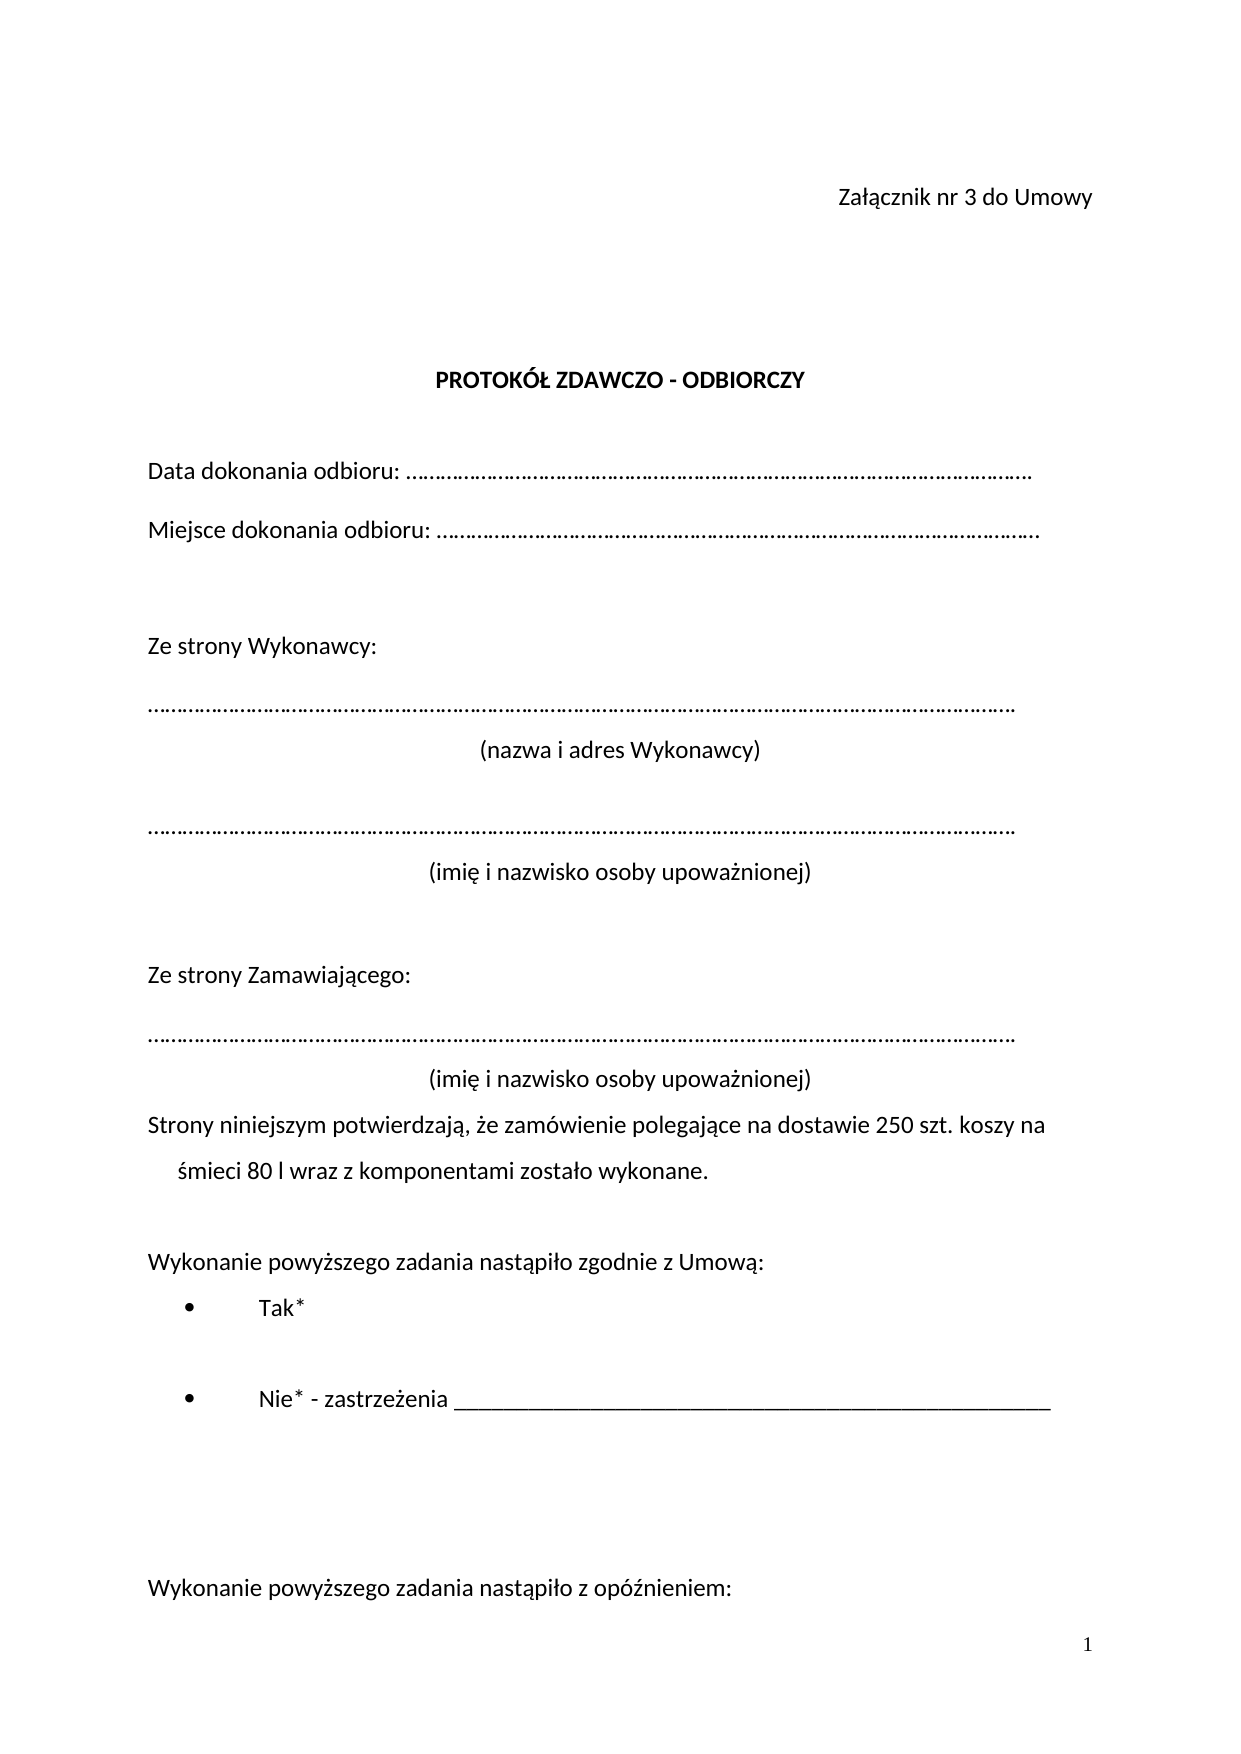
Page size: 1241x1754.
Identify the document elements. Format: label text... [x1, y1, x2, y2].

text ……………………………………………………………………………………………………………………………………. [148, 1018, 1093, 1048]
text (nazwa i adres Wykonawcy) [148, 734, 1093, 765]
text Data dokonania odbioru: ………………………………………………………………………………………………. [148, 456, 1093, 486]
text Wykonanie powyższego zadania nastąpiło zgodnie z Umową: [148, 1246, 1093, 1277]
text Ze strony Zamawiającego: [148, 959, 1093, 990]
text Miejsce dokonania odbioru: …………………………………………………………………………………………… [148, 514, 1093, 544]
list Nie* - zastrzeżenia ________________________________________________ [185, 1384, 1093, 1414]
list Tak* [185, 1292, 1093, 1323]
text Strony niniejszym potwierdzają, że zamówienie polegające na dostawie 250 szt. koszy na śmieci 80 l wraz z komponentami zostało wykonane. [148, 1109, 1093, 1186]
text Wykonanie powyższego zadania nastąpiło z opóźnieniem: [148, 1572, 1093, 1603]
text ……………………………………………………………………………………………………………………………………. [148, 810, 1093, 840]
text PROTOKÓŁ ZDAWCZO - ODBIORCZY [148, 364, 1093, 394]
text (imię i nazwisko osoby upoważnionej) [148, 856, 1093, 886]
text Ze strony Wykonawcy: [148, 630, 1093, 661]
text ……………………………………………………………………………………………………………………………………. [148, 688, 1093, 719]
text Załącznik nr 3 do Umowy [148, 181, 1093, 211]
text (imię i nazwisko osoby upoważnionej) [148, 1063, 1093, 1094]
